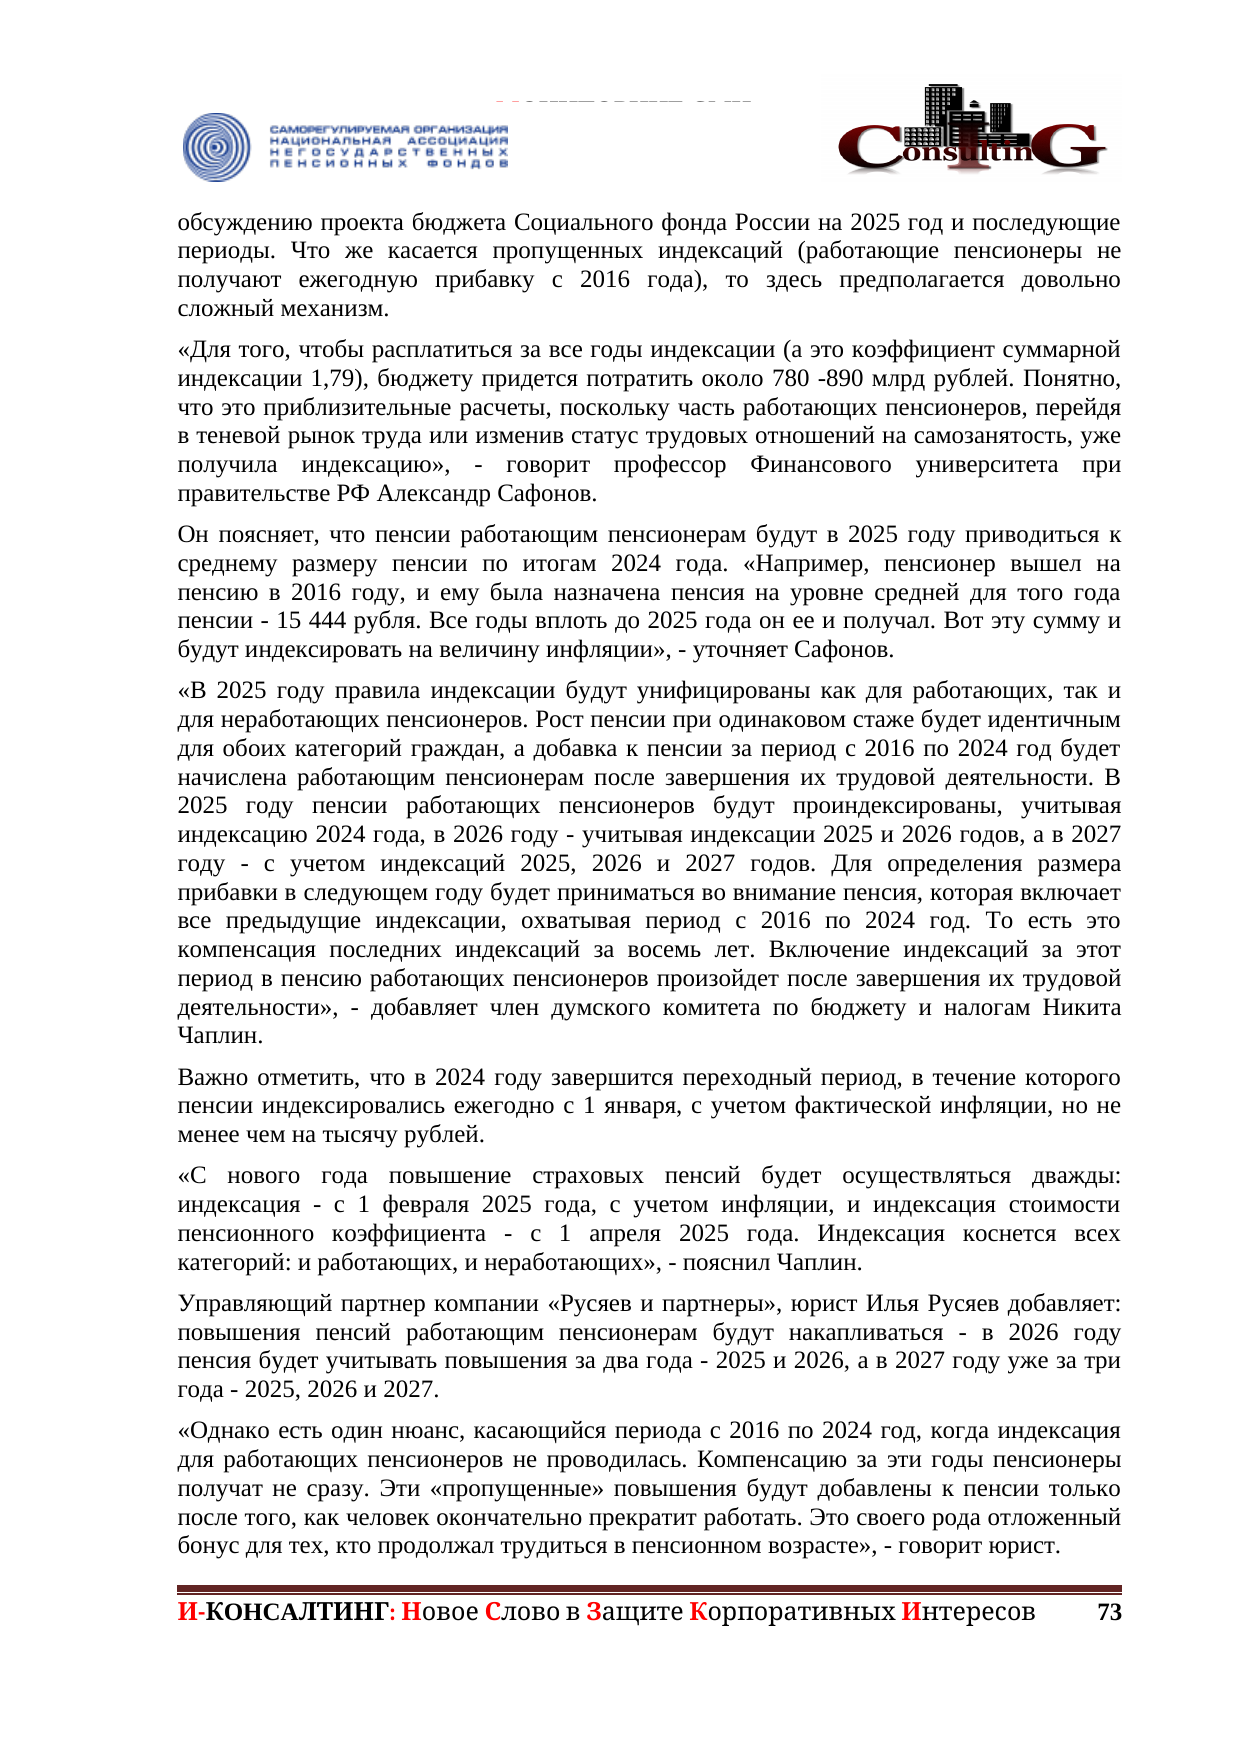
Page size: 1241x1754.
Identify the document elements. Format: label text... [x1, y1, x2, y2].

text Он поясняет, что пенсии работающим пенсионерам будут в 2025 году приводиться к среднему размеру пенсии по итогам 2024 года. «Например, пенсионер вышел на пенсию в 2016 году, и ему была назначена пенсия на уровне средней для того года пенсии - 15 444 рубля. Все годы вплоть до 2025 года он ее и получал. Вот эту сумму и будут индексировать на величину инфляции», - уточняет Сафонов. [177, 519, 1122, 663]
text Управляющий партнер компании «Русяев и партнеры», юрист Илья Русяев добавляет: повышения пенсий работающим пенсионерам будут накапливаться - в 2026 году пенсия будет учитывать повышения за два года - 2025 и 2026, а в 2027 году уже за три года - 2025, 2026 и 2027. [177, 1288, 1122, 1403]
text Важно отметить, что в 2024 году завершится переходный период, в течение которого пенсии индексировались ежегодно с 1 января, с учетом фактической инфляции, но не менее чем на тысячу рублей. [177, 1062, 1122, 1148]
text «С нового года повышение страховых пенсий будет осуществляться дважды: индексация - с 1 февраля 2025 года, с учетом инфляции, и индексация стоимости пенсионного коэффициента - с 1 апреля 2025 года. Индексация коснется всех категорий: и работающих, и неработающих», - пояснил Чаплин. [177, 1161, 1122, 1276]
text «Для того, чтобы расплатиться за все годы индексации (а это коэффициент суммарной индексации 1,79), бюджету придется потратить около 780 -890 млрд рублей. Понятно, что это приблизительные расчеты, поскольку часть работающих пенсионеров, перейдя в теневой рынок труда или изменив статус трудовых отношений на самозанятость, уже получила индексацию», - говорит профессор Финансового университета при правительстве РФ Александр Сафонов. [177, 334, 1122, 507]
picture [183, 113, 508, 182]
picture [821, 73, 1122, 182]
text «Однако есть один нюанс, касающийся периода с 2016 по 2024 год, когда индексация для работающих пенсионеров не проводилась. Компенсацию за эти годы пенсионеры получат не сразу. Эти «пропущенные» повышения будут добавлены к пенсии только после того, как человек окончательно прекратит работать. Это своего рода отложенный бонус для тех, кто продолжал трудиться в пенсионном возрасте», - говорит юрист. [177, 1416, 1122, 1559]
text «В 2025 году правила индексации будут унифицированы как для работающих, так и для неработающих пенсионеров. Рост пенсии при одинаковом стаже будет идентичным для обоих категорий граждан, а добавка к пенсии за период с 2016 по 2024 год будет начислена работающим пенсионерам после завершения их трудовой деятельности. В 2025 году пенсии работающих пенсионеров будут проиндексированы, учитывая индексацию 2024 года, в 2026 году - учитывая индексации 2025 и 2026 годов, а в 2027 году - с учетом индексаций 2025, 2026 и 2027 годов. Для определения размера прибавки в следующем году будет приниматься во внимание пенсия, которая включает все предыдущие индексации, охватывая период с 2016 по 2024 год. То есть это компенсация последних индексаций за восемь лет. Включение индексаций за этот период в пенсию работающих пенсионеров произойдет после завершения их трудовой деятельности», - добавляет член думского комитета по бюджету и налогам Никита Чаплин. [177, 676, 1122, 1049]
